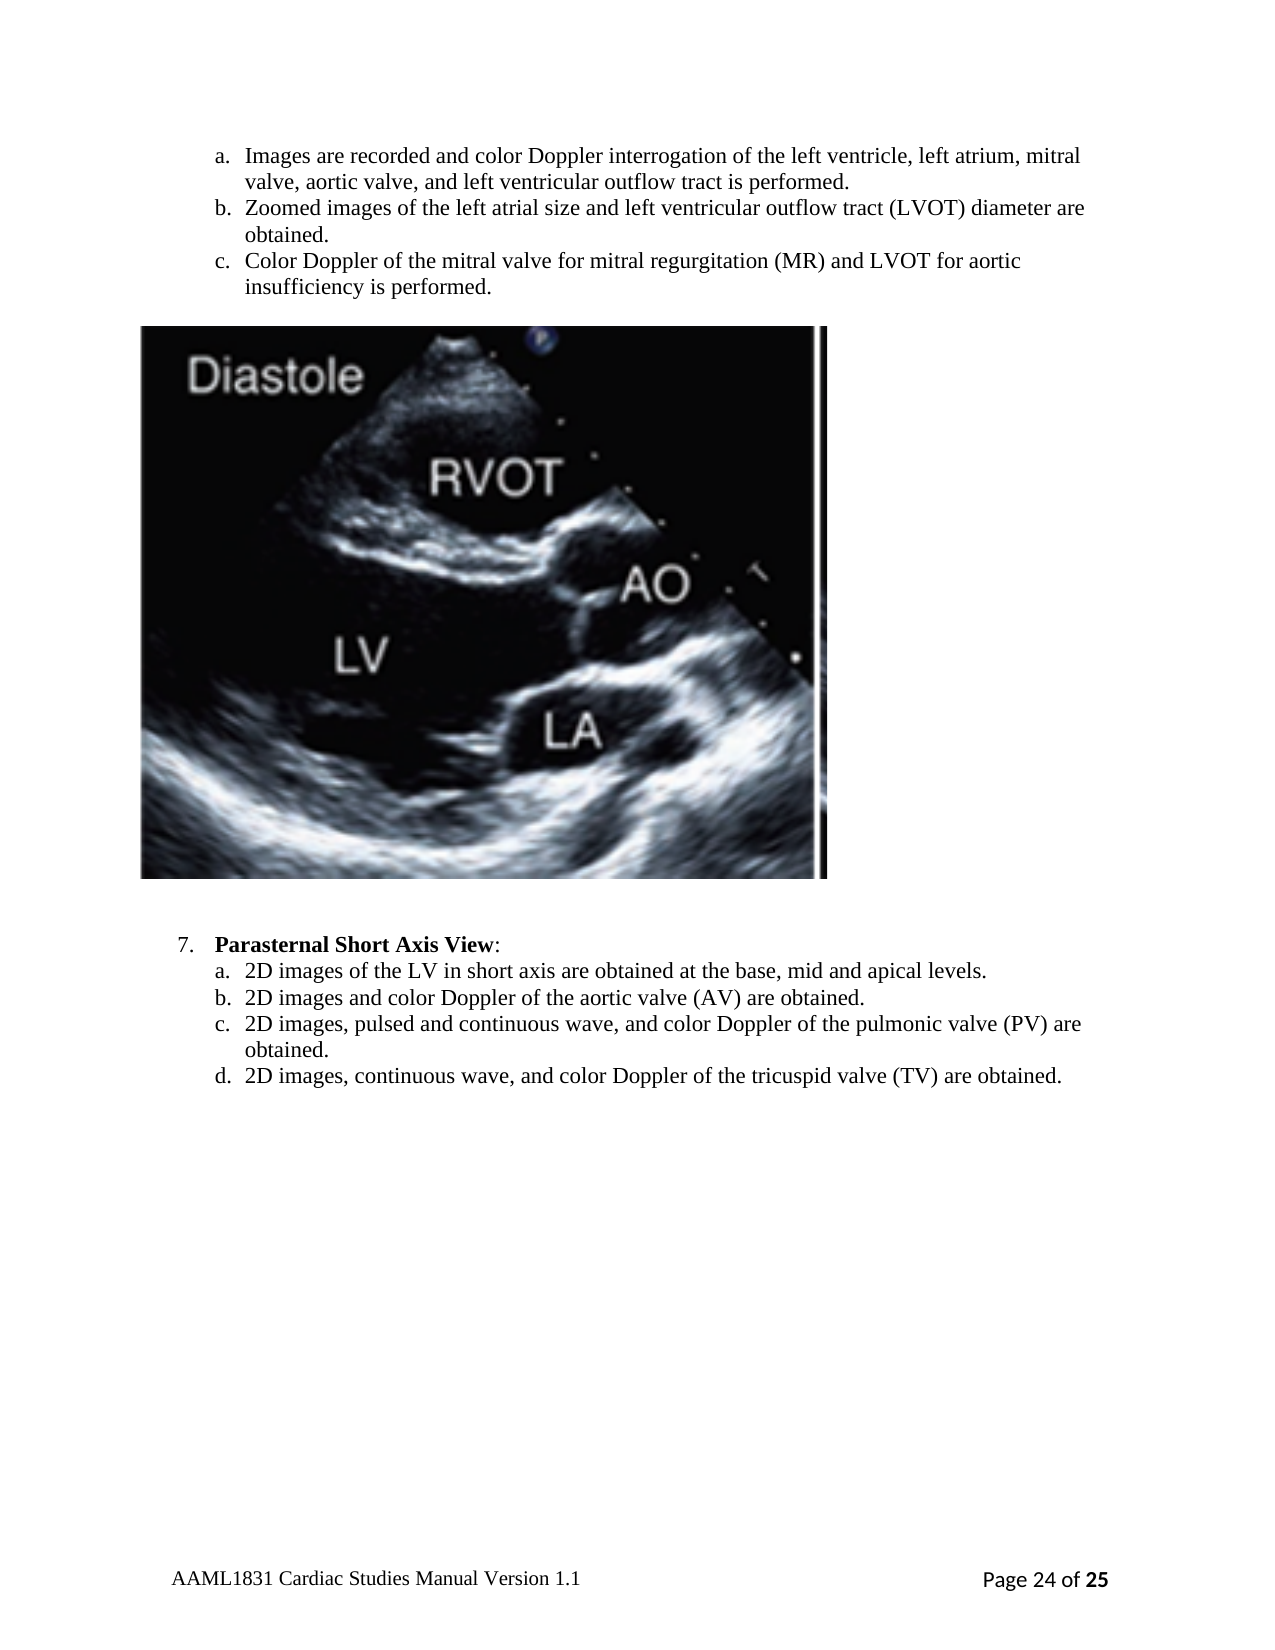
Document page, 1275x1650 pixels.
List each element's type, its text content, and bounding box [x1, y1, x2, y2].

list 2D images, continuous wave, and color Doppler of the tricuspid valve (TV) are obtained. [214, 1063, 1137, 1089]
list 2D images and color Doppler of the aortic valve (AV) are obtained. [214, 983, 1137, 1010]
list Zoomed images of the left atrial size and left ventricular outflow tract (LVOT) diameter are obtained. [214, 194, 1137, 247]
list Color Doppler of the mitral valve for mitral regurgitation (MR) and LVOT for aortic insufficiency is performed. [214, 247, 1137, 300]
list Parasternal Short Axis View: [177, 931, 1137, 957]
list Images are recorded and color Doppler interrogation of the left ventricle, left atrium, mitral valve, aortic valve, and left ventricular outflow tract is performed. [214, 142, 1137, 194]
list 2D images of the LV in short axis are obtained at the base, mid and apical levels. [214, 957, 1137, 983]
picture [139, 326, 828, 879]
list 2D images, pulsed and continuous wave, and color Doppler of the pulmonic valve (PV) are obtained. [214, 1010, 1137, 1063]
